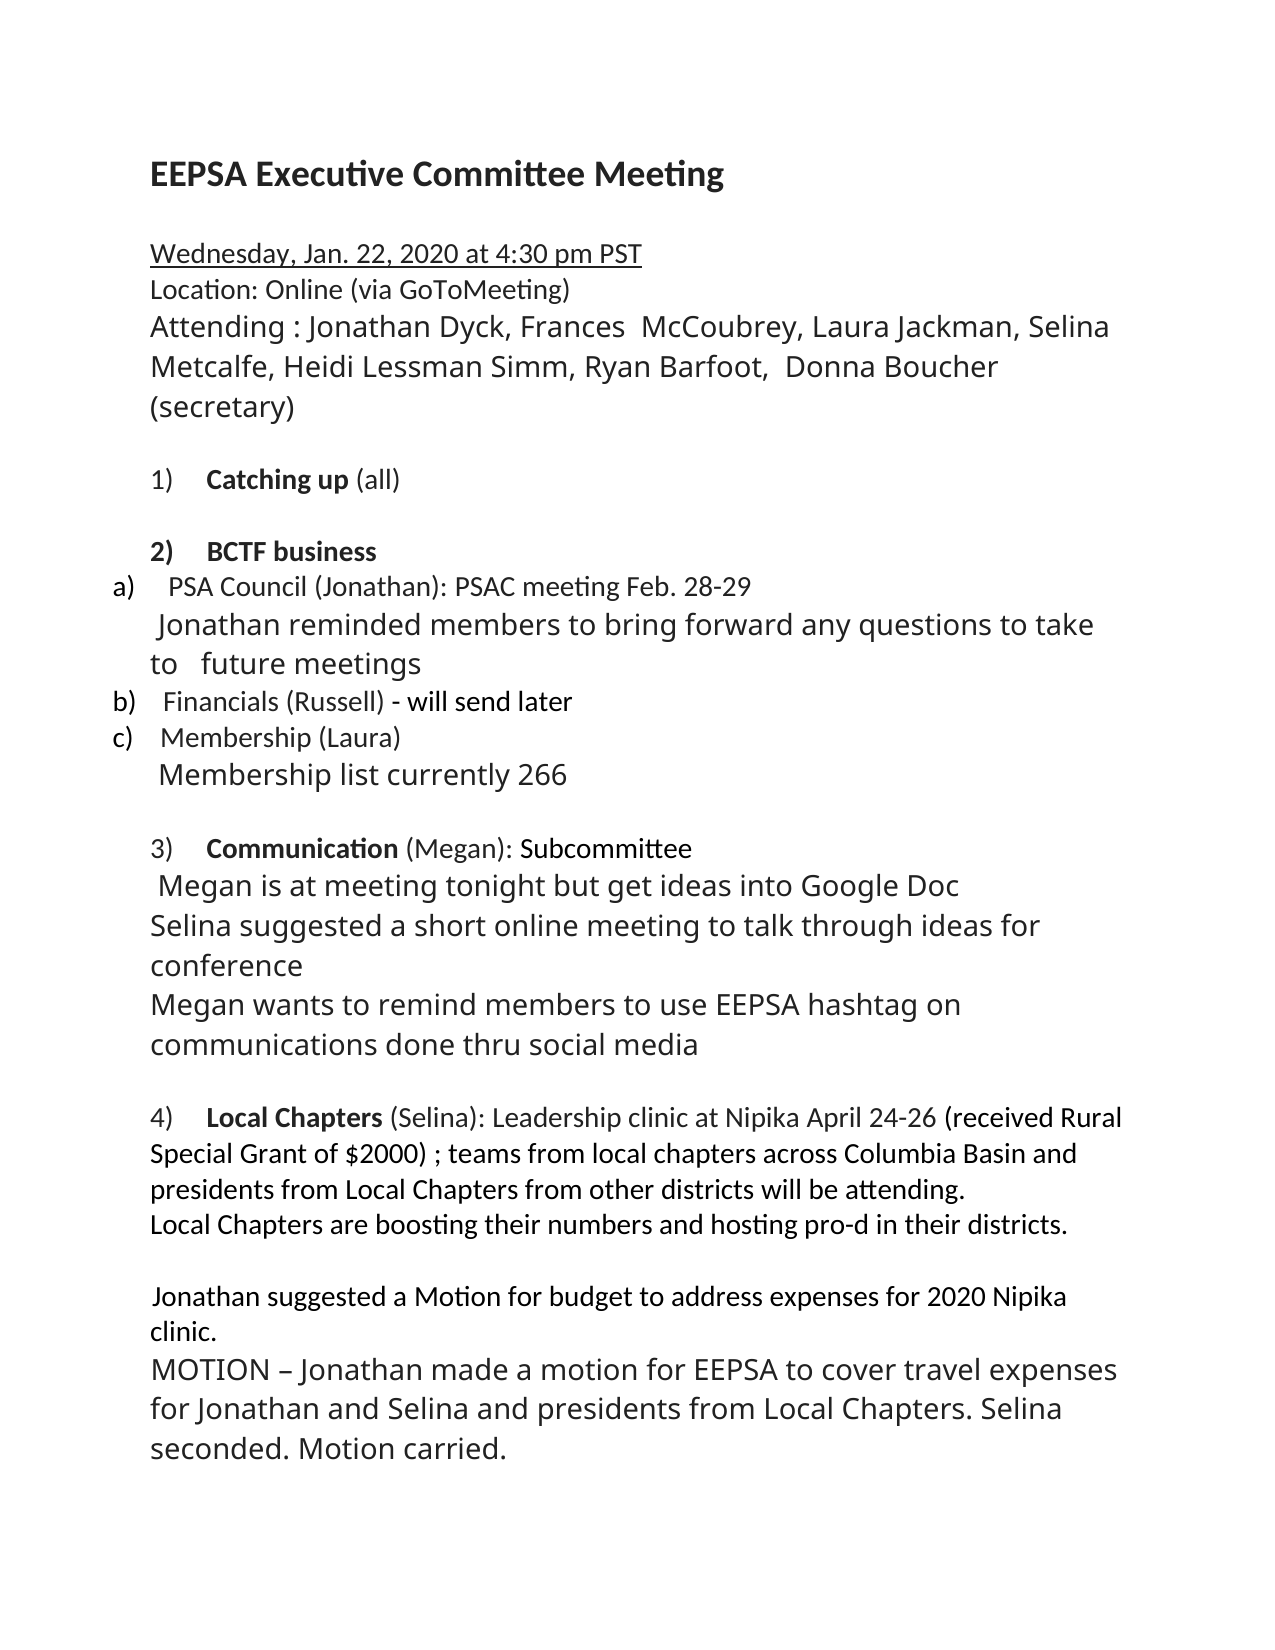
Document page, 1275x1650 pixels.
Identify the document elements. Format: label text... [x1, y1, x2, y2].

text 1) Catching up (all) [150, 461, 1125, 497]
text Local Chapters are boosting their numbers and hosting pro-d in their districts. [150, 1206, 1125, 1242]
text 2) BCTF business [150, 533, 1125, 568]
text Megan is at meeting tonight but get ideas into Google Doc [150, 866, 1125, 905]
text Selina suggested a short online meeting to talk through ideas for conference [150, 905, 1125, 984]
text EEPSA Executive Committee Meeting [150, 150, 1125, 196]
text Wednesday, Jan. 22, 2020 at 4:30 pm PST [150, 236, 1125, 271]
text Membership list currently 266 [112, 754, 1125, 794]
text Location: Online (via GoToMeeting) [150, 271, 1125, 307]
text 4) Local Chapters (Selina): Leadership clinic at Nipika April 24-26 (received Rural Special Grant of $2000) ; teams from local chapters across Columbia Basin and presidents from Local Chapters from other districts will be attending. [150, 1099, 1125, 1206]
text Jonathan suggested a Motion for budget to address expenses for 2020 Nipika clinic. [112, 1278, 1125, 1349]
text Attending : Jonathan Dyck, Frances McCoubrey, Laura Jackman, Selina Metcalfe, Heidi Lessman Simm, Ryan Barfoot, Donna Boucher (secretary) [150, 307, 1125, 426]
text MOTION – Jonathan made a motion for EEPSA to cover travel expenses for Jonathan and Selina and presidents from Local Chapters. Selina seconded. Motion carried. [112, 1349, 1125, 1468]
text 3) Communication (Megan): Subcommittee [150, 830, 1125, 866]
text Jonathan reminded members to bring forward any questions to take to future meetings [112, 604, 1125, 683]
text b) Financials (Russell) - will send later [112, 683, 1125, 719]
text a) PSA Council (Jonathan): PSAC meeting Feb. 28-29 [112, 568, 1125, 604]
text Megan wants to remind members to use EEPSA hashtag on communications done thru social media [150, 984, 1125, 1064]
text c) Membership (Laura) [112, 719, 1125, 754]
